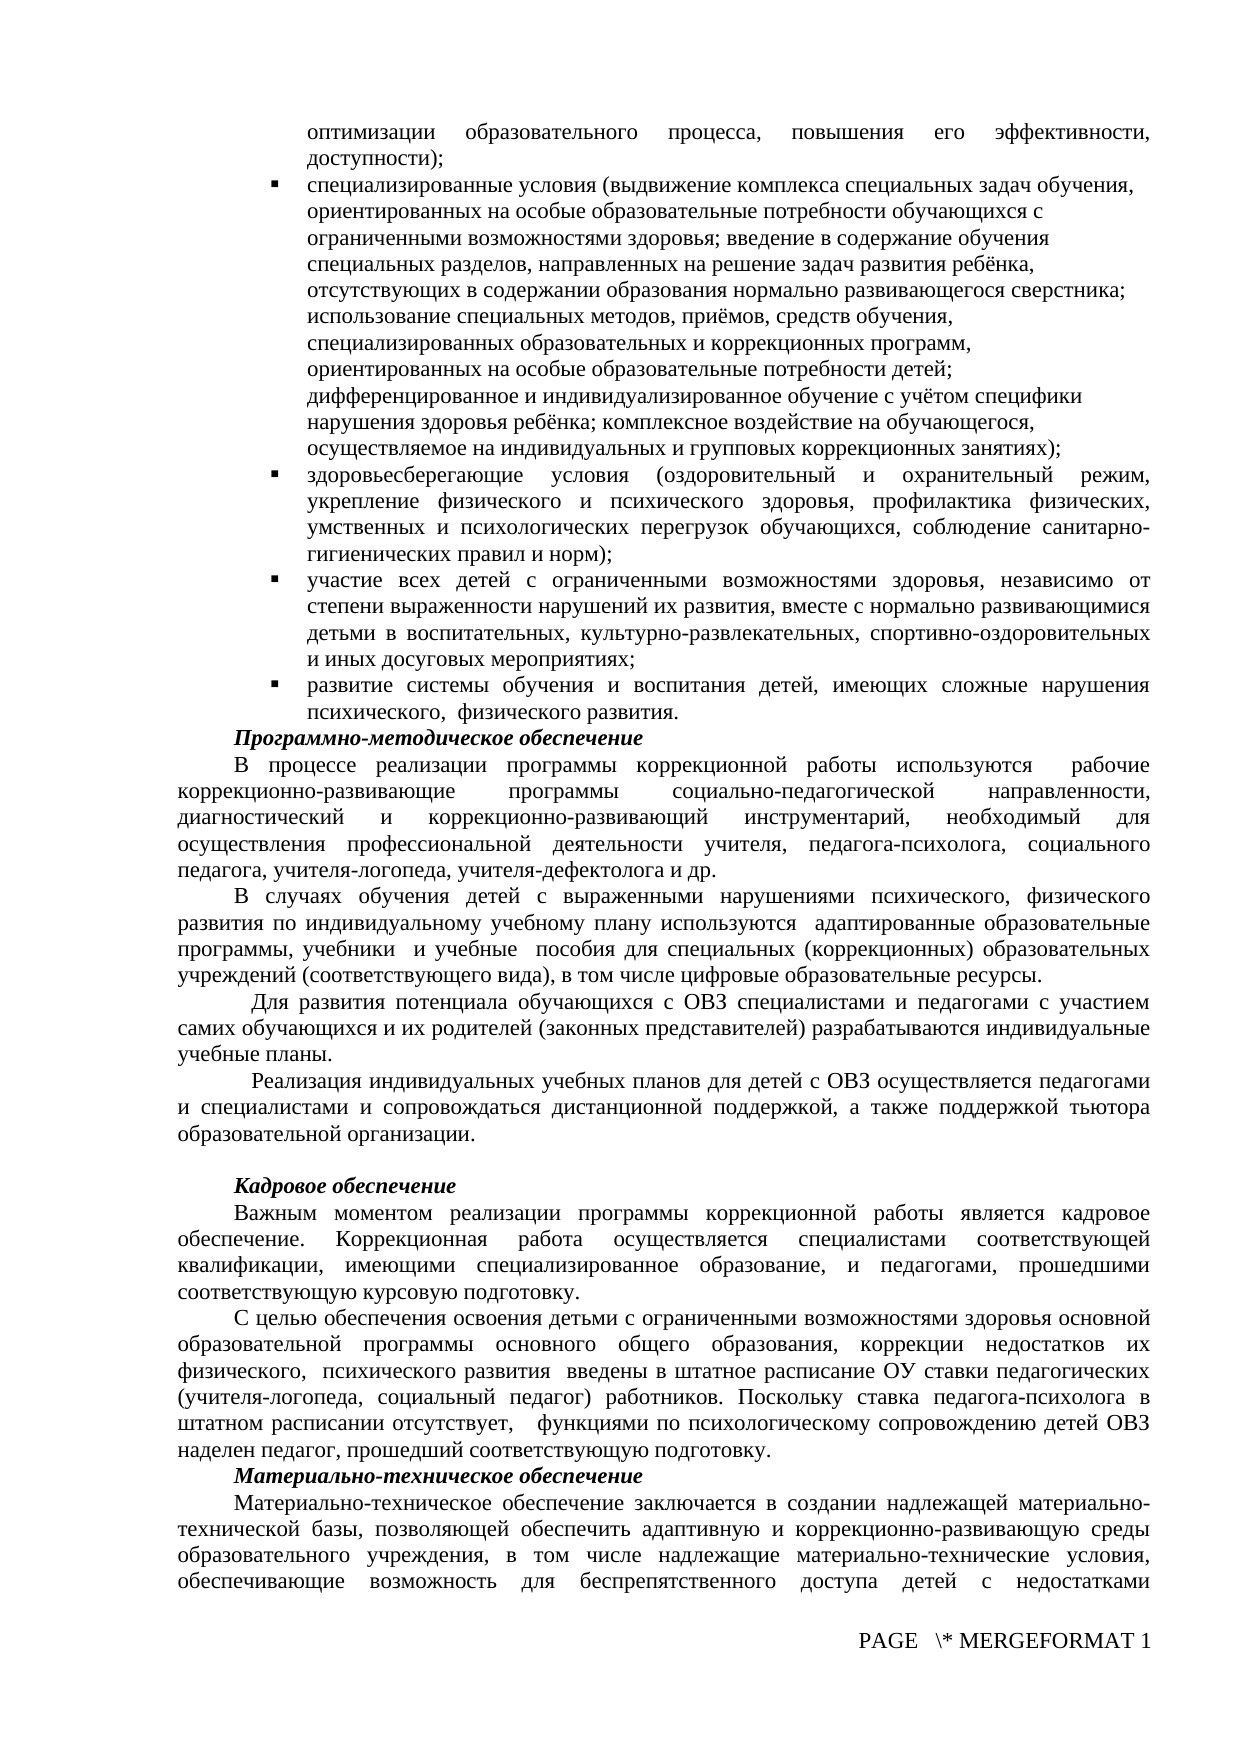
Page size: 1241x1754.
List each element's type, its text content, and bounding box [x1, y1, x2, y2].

text В процессе реализации программы коррекционной работы используются рабочие коррекционно-развивающие программы социально-педагогической направленности, диагностический и коррекционно-развивающий инструментарий, необходимый для осуществления профессиональной деятельности учителя, педагога-психолога, социального педагога, учителя-логопеда, учителя-дефектолога и др. [177, 751, 1152, 882]
text Программно-методическое обеспечение [177, 724, 1152, 751]
list участие всех детей с ограниченными возможностями здоровья, независимо от степени выраженности нарушений их развития, вместе с нормально развивающимися детьми в воспитательных, культурно-развлекательных, спортивно-оздоровительных и иных досуговых мероприятиях; [269, 566, 1152, 672]
text С целью обеспечения освоения детьми с ограниченными возможностями здоровья основной образовательной программы основного общего образования, коррекции недостатков их физического, психического развития введены в штатное расписание ОУ ставки педагогических (учителя-логопеда, социальный педагог) работников. Поскольку ставка педагога-психолога в штатном расписании отсутствует, функциями по психологическому сопровождению детей ОВЗ наделен педагог, прошедший соответствующую подготовку. [177, 1304, 1152, 1462]
text Кадровое обеспечение [177, 1172, 1152, 1199]
list развитие системы обучения и воспитания детей, имеющих сложные нарушения психического, физического развития. [269, 672, 1152, 724]
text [177, 1488, 1152, 1594]
text Реализация индивидуальных учебных планов для детей с ОВЗ осуществляется педагогами и специалистами и сопровождаться дистанционной поддержкой, а также поддержкой тьютора образовательной организации. [177, 1067, 1152, 1146]
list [269, 118, 1152, 171]
text В случаях обучения детей с выраженными нарушениями психического, физического развития по индивидуальному учебному плану используются адаптированные образовательные программы, учебники и учебные пособия для специальных (коррекционных) образовательных учреждений (соответствующего вида), в том числе цифровые образовательные ресурсы. [177, 882, 1152, 988]
text Важным моментом реализации программы коррекционной работы является кадровое обеспечение. Коррекционная работа осуществляется специалистами соответствующей квалификации, имеющими специализированное образование, и педагогами, прошедшими соответствующую курсовую подготовку. [177, 1199, 1152, 1304]
list здоровьесберегающие условия (оздоровительный и охранительный режим, укрепление физического и психического здоровья, профилактика физических, умственных и психологических перегрузок обучающихся, соблюдение санитарно-гигиенических правил и норм); [269, 461, 1152, 566]
text Для развития потенциала обучающихся с ОВЗ специалистами и педагогами с участием самих обучающихся и их родителей (законных представителей) разрабатываются индивидуальные учебные планы. [177, 988, 1152, 1067]
list специализированные условия (выдвижение комплекса специальных задач обучения, ориентированных на особые образовательные потребности обучающихся с ограниченными возможностями здоровья; введение в содержание обучения специальных разделов, направленных на решение задач развития ребёнка, отсутствующих в содержании образования нормально развивающегося сверстника; использование специальных методов, приёмов, средств обучения, специализированных образовательных и коррекционных программ, ориентированных на особые образовательные потребности детей; дифференцированное и индивидуализированное обучение с учётом специфики нарушения здоровья ребёнка; комплексное воздействие на обучающегося, осуществляемое на индивидуальных и групповых коррекционных занятиях); [269, 171, 1152, 461]
text Материально-техническое обеспечение [177, 1462, 1152, 1488]
